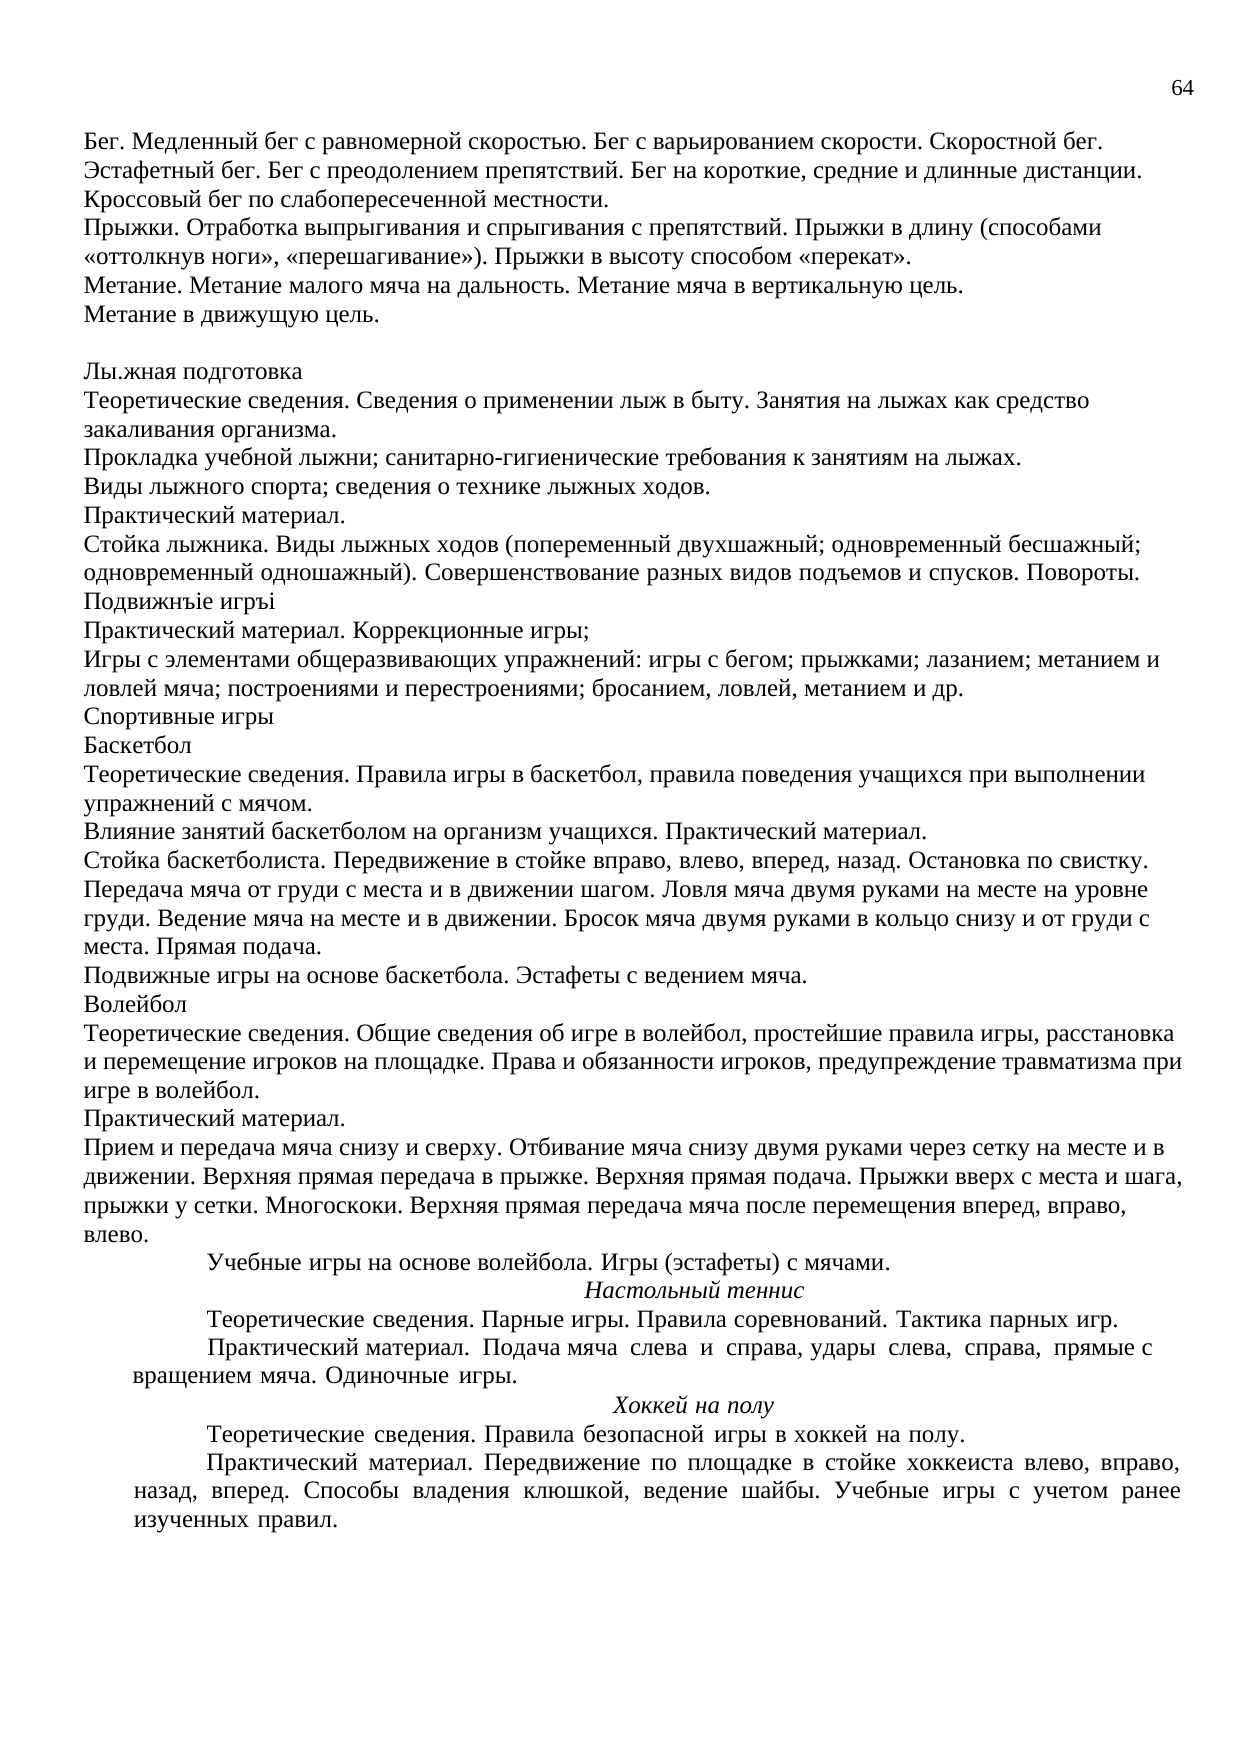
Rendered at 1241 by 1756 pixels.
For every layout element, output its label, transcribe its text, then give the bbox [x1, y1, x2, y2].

text Прыжки. Отработка выпрыгивания и спрыгивания с препятствий. Прыжки в длину (способами [83, 212, 1234, 241]
text Бег. Медленный бег с равномерной скоростью. Бег с варьированием скорости. Скоростной бег. Эстафетный бег. Бег с преодолением препятствий. Бег на короткие, средние и длинные дистанции. Кроссовый бег по слабопересеченной местности. [83, 126, 1146, 212]
text Теоретические сведения. Правила игры в баскетбол, правила поведения учащихся при выполнении упражнений с мячом. [83, 759, 1234, 816]
text Практический материал. Подача мяча слева и справа, удары слева, справа, прямые с вращением мяча. Одиночные игры. [132, 1333, 1234, 1389]
text Теоретические сведения. Общие сведения об игре в волейбол, простейшие правила игры, расстановка и перемещение игроков на площадке. Права и обязанности игроков, предупреждение травматизма при игре в волейбол. [83, 1018, 1185, 1104]
text Учебные игры на основе волейбола. Игры (эстафеты) с мячами. [206, 1247, 1234, 1276]
text Практический материал. [83, 1104, 1234, 1132]
text Лы.жная подготовка [83, 356, 1234, 385]
text Прокладка учебной лыжни; санитарно-гигиенические требования к занятиям на лыжах. Виды лыжного спорта; сведения о технике лыжных ходов. [83, 442, 1025, 500]
text Стойка лыжника. Виды лыжных ходов (попеременный двухшажный; одновременный бесшажный; одновременный одношажный). Совершенствование разных видов подъемов и спусков. Повороты. Подвижнъіе игръі [83, 529, 1141, 615]
text Игры с элементами общеразвивающих упражнений: игры с бегом; прыжками; лазанием; метанием и ловлей мяча; построениями и перестроениями; бросанием, ловлей, метанием и др. [83, 644, 1174, 701]
text Cnopтивныe игры Бacкетбол [83, 701, 277, 759]
text Прием и передача мяча снизу и сверху. Отбивание мяча снизу двумя руками через сетку на месте и в движении. Верхняя прямая передача в прыжке. Верхняя прямая подача. Прыжки вверх с места и шага, прыжки у сетки. Многоскоки. Верхняя прямая передача мяча после перемещения вперед, вправо, влево. [83, 1132, 1184, 1247]
text Теоретические сведения. Сведения о применении лыж в быту. Занятия на лыжах как средство закаливания организма. [83, 385, 1174, 442]
text Стойка баскетболиста. Передвижение в стойке вправо, влево, вперед, назад. Остановка по свистку. Передача мяча от груди с места и в движении шагом. Ловля мяча двумя руками на месте на уровне груди. Ведение мяча на месте и в движении. Бросок мяча двумя руками в кольцо снизу и от груди с места. Прямая подача. [83, 845, 1150, 960]
text Практический материал. Коррекционные игры; [83, 615, 1234, 644]
text «оттолкнув ноги», «перешагивание»). Прыжки в высоту способом «перекат». Метание. Метание малого мяча на дальность. Метание мяча в вертикальную цель. Метание в движущую цель. [83, 241, 1010, 327]
text Теоретические сведения. Парные игры. Правила соревнований. Тактика парных игр. [206, 1304, 1234, 1333]
text Теоретические сведения. Правила безопасной игры в хоккей на полу. [206, 1419, 1234, 1447]
text Подвижные игры на основе баскетбола. Эстафеты с ведением мяча. Волейбол [83, 960, 907, 1018]
text Настольный теннис [584, 1276, 1234, 1304]
text Влияние занятий баскетболом на организм учащихся. Практический материал. [83, 816, 1234, 845]
text Практический материал. [83, 500, 1234, 529]
text Хоккей на полу [613, 1390, 1234, 1419]
text Практический материал. Передвижение по площадке в стойке хоккеиста влево, вправо, назад, вперед. Способы владения клюшкой, ведение шайбы. Учебные игры с учетом ранее изученных правил. [133, 1448, 1181, 1532]
